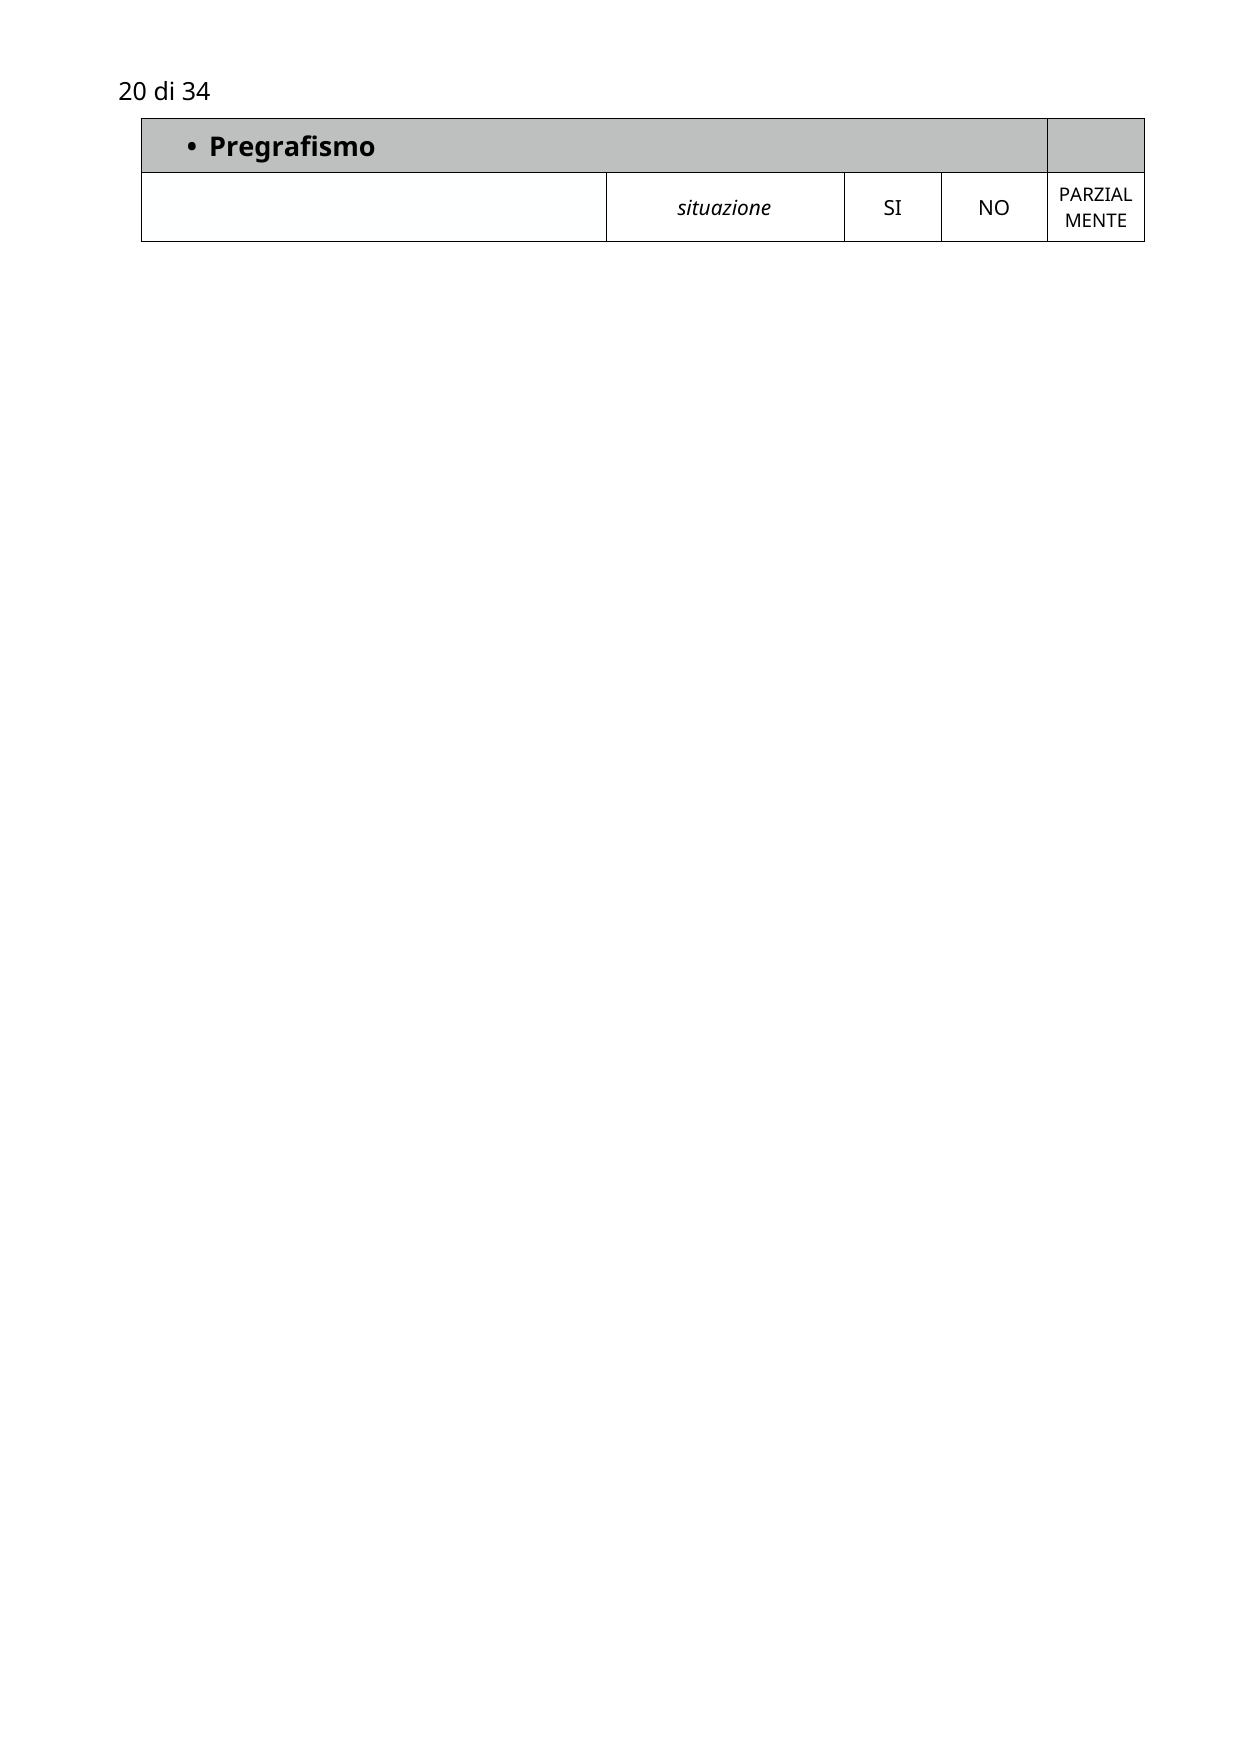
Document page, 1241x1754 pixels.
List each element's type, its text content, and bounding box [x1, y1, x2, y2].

table_cell PARZIALMENTE [1048, 173, 1144, 241]
table_cell SI [845, 173, 941, 241]
table_header [1048, 119, 1144, 172]
table_header Pregrafismo [142, 119, 1047, 172]
table_cell NO [942, 173, 1047, 241]
table_cell situazione [607, 173, 844, 241]
table_cell [142, 173, 606, 241]
